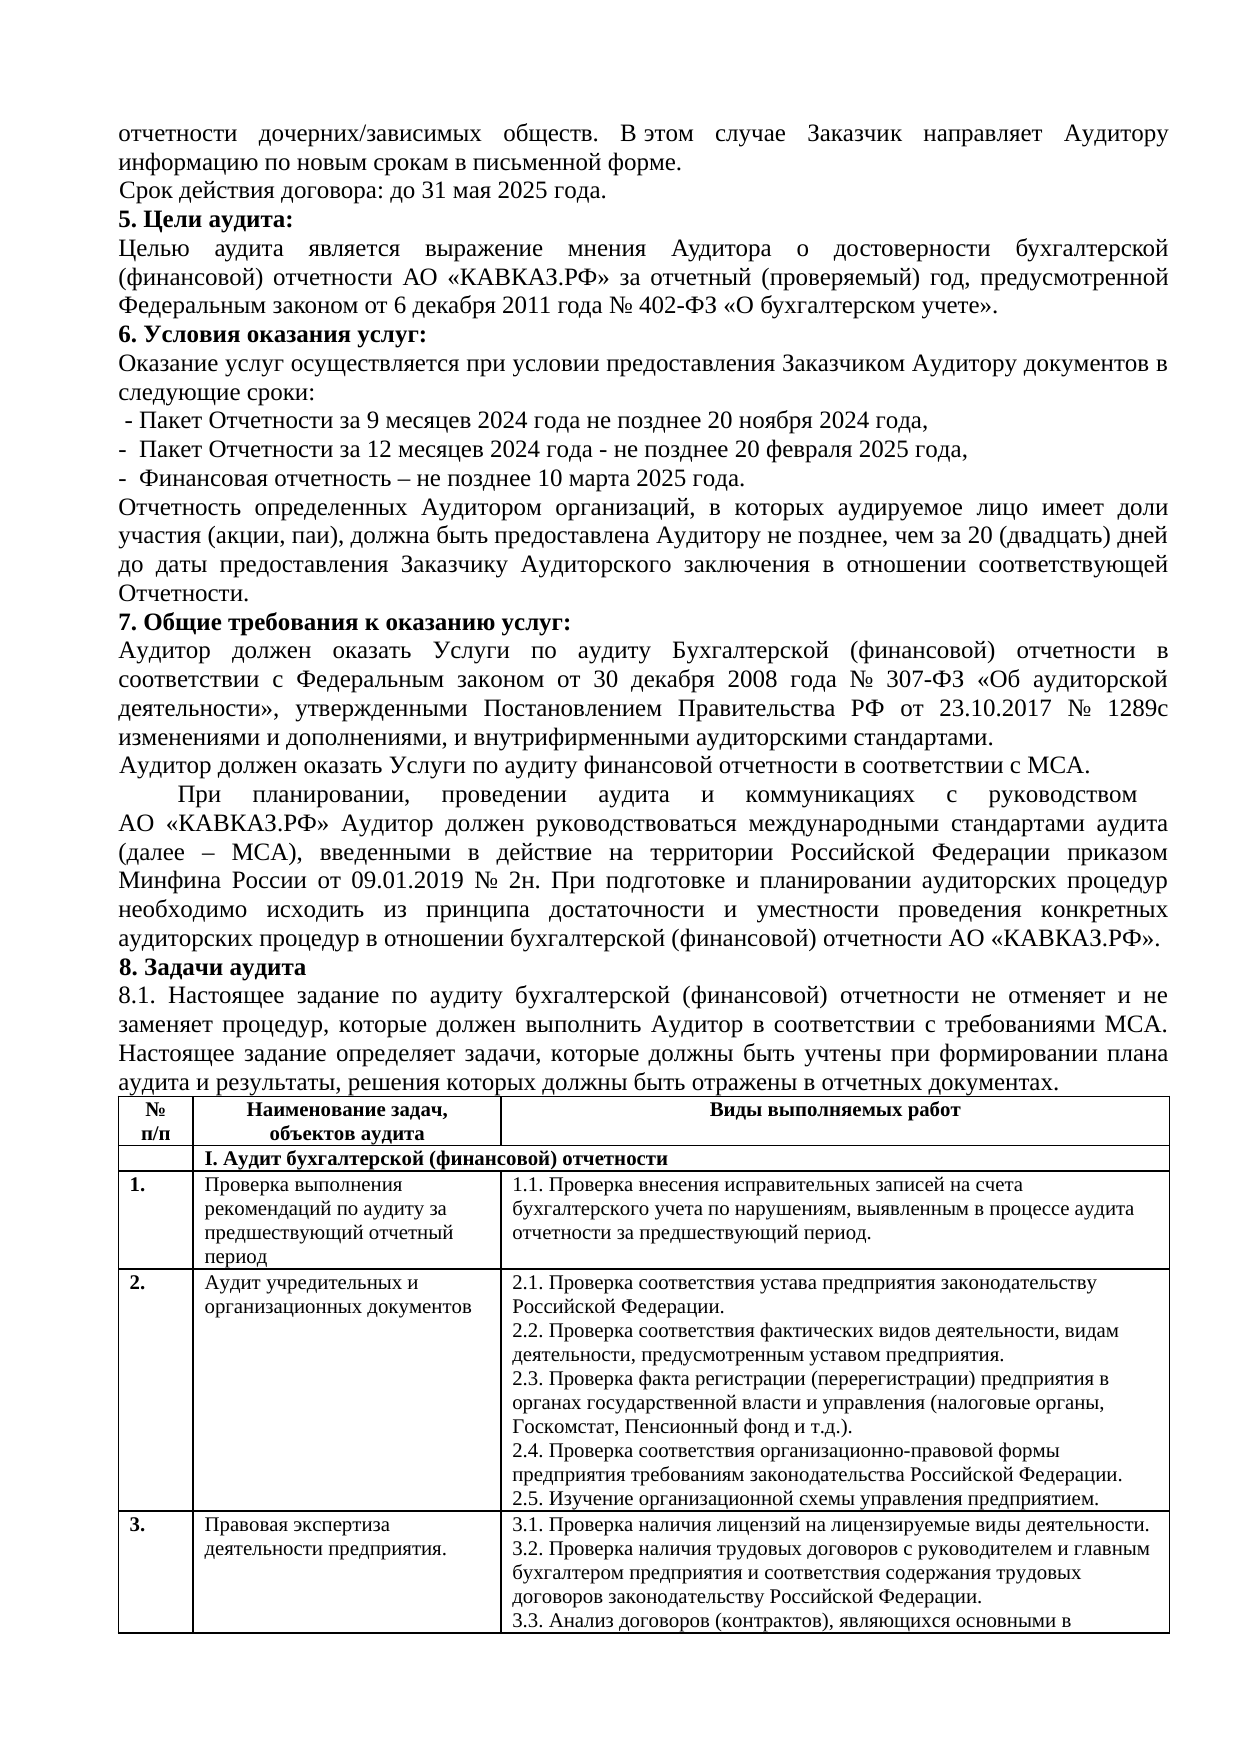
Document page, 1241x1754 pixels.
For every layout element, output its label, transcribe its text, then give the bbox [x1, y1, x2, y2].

table_cell 1.1. Проверка внесения исправительных записей на счета бухгалтерского учета по нарушениям, выявленным в процессе аудита отчетности за предшествующий период. [502, 1172, 1169, 1268]
text 8.1. Настоящее задание по аудиту бухгалтерской (финансовой) отчетности не отменяет и не заменяет процедур, которые должен выполнить Аудитор в соответствии с требованиями МСА. Настоящее задание определяет задачи, которые должны быть учтены при формировании плана аудита и результаты, решения которых должны быть отражены в отчетных документах. [118, 981, 1169, 1096]
table_header № п/п [119, 1097, 192, 1145]
table_cell 3. [119, 1512, 192, 1632]
table_header Наименование задач, объектов аудита [194, 1097, 500, 1145]
text - Пакет Отчетности за 12 месяцев 2024 года - не позднее 20 февраля 2025 года, [118, 434, 1169, 463]
text При планировании, проведении аудита и коммуникациях с руководством АО «КАВКАЗ.РФ» Аудитор должен руководствоваться международными стандартами аудита (далее – МСА), введенными в действие на территории Российской Федерации приказом Минфина России от 09.01.2019 № 2н. При подготовке и планировании аудиторских процедур необходимо исходить из принципа достаточности и уместности проведения конкретных аудиторских процедур в отношении бухгалтерской (финансовой) отчетности АО «КАВКАЗ.РФ». [118, 779, 1169, 952]
text 6. Условия оказания услуг: [118, 319, 1169, 348]
text - Финансовая отчетность – не позднее 10 марта 2025 года. [118, 463, 1169, 492]
text Аудитор должен оказать Услуги по аудиту Бухгалтерской (финансовой) отчетности в соответствии с Федеральным законом от 30 декабря 2008 года № 307-ФЗ «Об аудиторской деятельности», утвержденными Постановлением Правительства РФ от 23.10.2017 № 1289с изменениями и дополнениями, и внутрифирменными аудиторскими стандартами. [118, 636, 1169, 751]
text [118, 118, 1169, 176]
text Срок действия договора: до 31 мая 2025 года. [119, 176, 1169, 204]
text - Пакет Отчетности за 9 месяцев 2024 года не позднее 20 ноября 2024 года, [118, 406, 1169, 434]
table_cell 1. [119, 1172, 192, 1268]
text 5. Цели аудита: [118, 204, 1169, 233]
table_cell 2. [119, 1270, 192, 1510]
text 7. Общие требования к оказанию услуг: [118, 607, 1169, 636]
table_cell 2.1. Проверка соответствия устава предприятия законодательству Российской Федерации. 2.2. Проверка соответствия фактических видов деятельности, видам деятельности, предусмотренным уставом предприятия. 2.3. Проверка факта регистрации (перерегистрации) предприятия в органах государственной власти и управления (налоговые органы, Госкомстат, Пенсионный фонд и т.д.). 2.4. Проверка соответствия организационно-правовой формы предприятия требованиям законодательства Российской Федерации. 2.5. Изучение организационной схемы управления предприятием. [502, 1270, 1169, 1510]
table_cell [194, 1512, 500, 1632]
text Оказание услуг осуществляется при условии предоставления Заказчиком Аудитору документов в следующие сроки: [118, 348, 1169, 406]
table_cell I. Аудит бухгалтерской (финансовой) отчетности [194, 1146, 1169, 1170]
text Целью аудита является выражение мнения Аудитора о достоверности бухгалтерской (финансовой) отчетности АО «КАВКАЗ.РФ» за отчетный (проверяемый) год, предусмотренной Федеральным законом от 6 декабря 2011 года № 402-ФЗ «О бухгалтерском учете». [118, 233, 1169, 319]
text 8. Задачи аудита [119, 952, 1169, 981]
table_header Виды выполняемых работ [502, 1097, 1169, 1145]
text Аудитор должен оказать Услуги по аудиту финансовой отчетности в соответствии с МСА. [119, 751, 1169, 779]
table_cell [502, 1512, 1169, 1632]
table_cell [119, 1146, 192, 1170]
table_cell Аудит учредительных и организационных документов [194, 1270, 500, 1510]
table_cell Проверка выполнения рекомендаций по аудиту за предшествующий отчетный период [194, 1172, 500, 1268]
text Отчетность определенных Аудитором организаций, в которых аудируемое лицо имеет доли участия (акции, паи), должна быть предоставлена Аудитору не позднее, чем за 20 (двадцать) дней до даты предоставления Заказчику Аудиторского заключения в отношении соответствующей Отчетности. [118, 492, 1169, 607]
